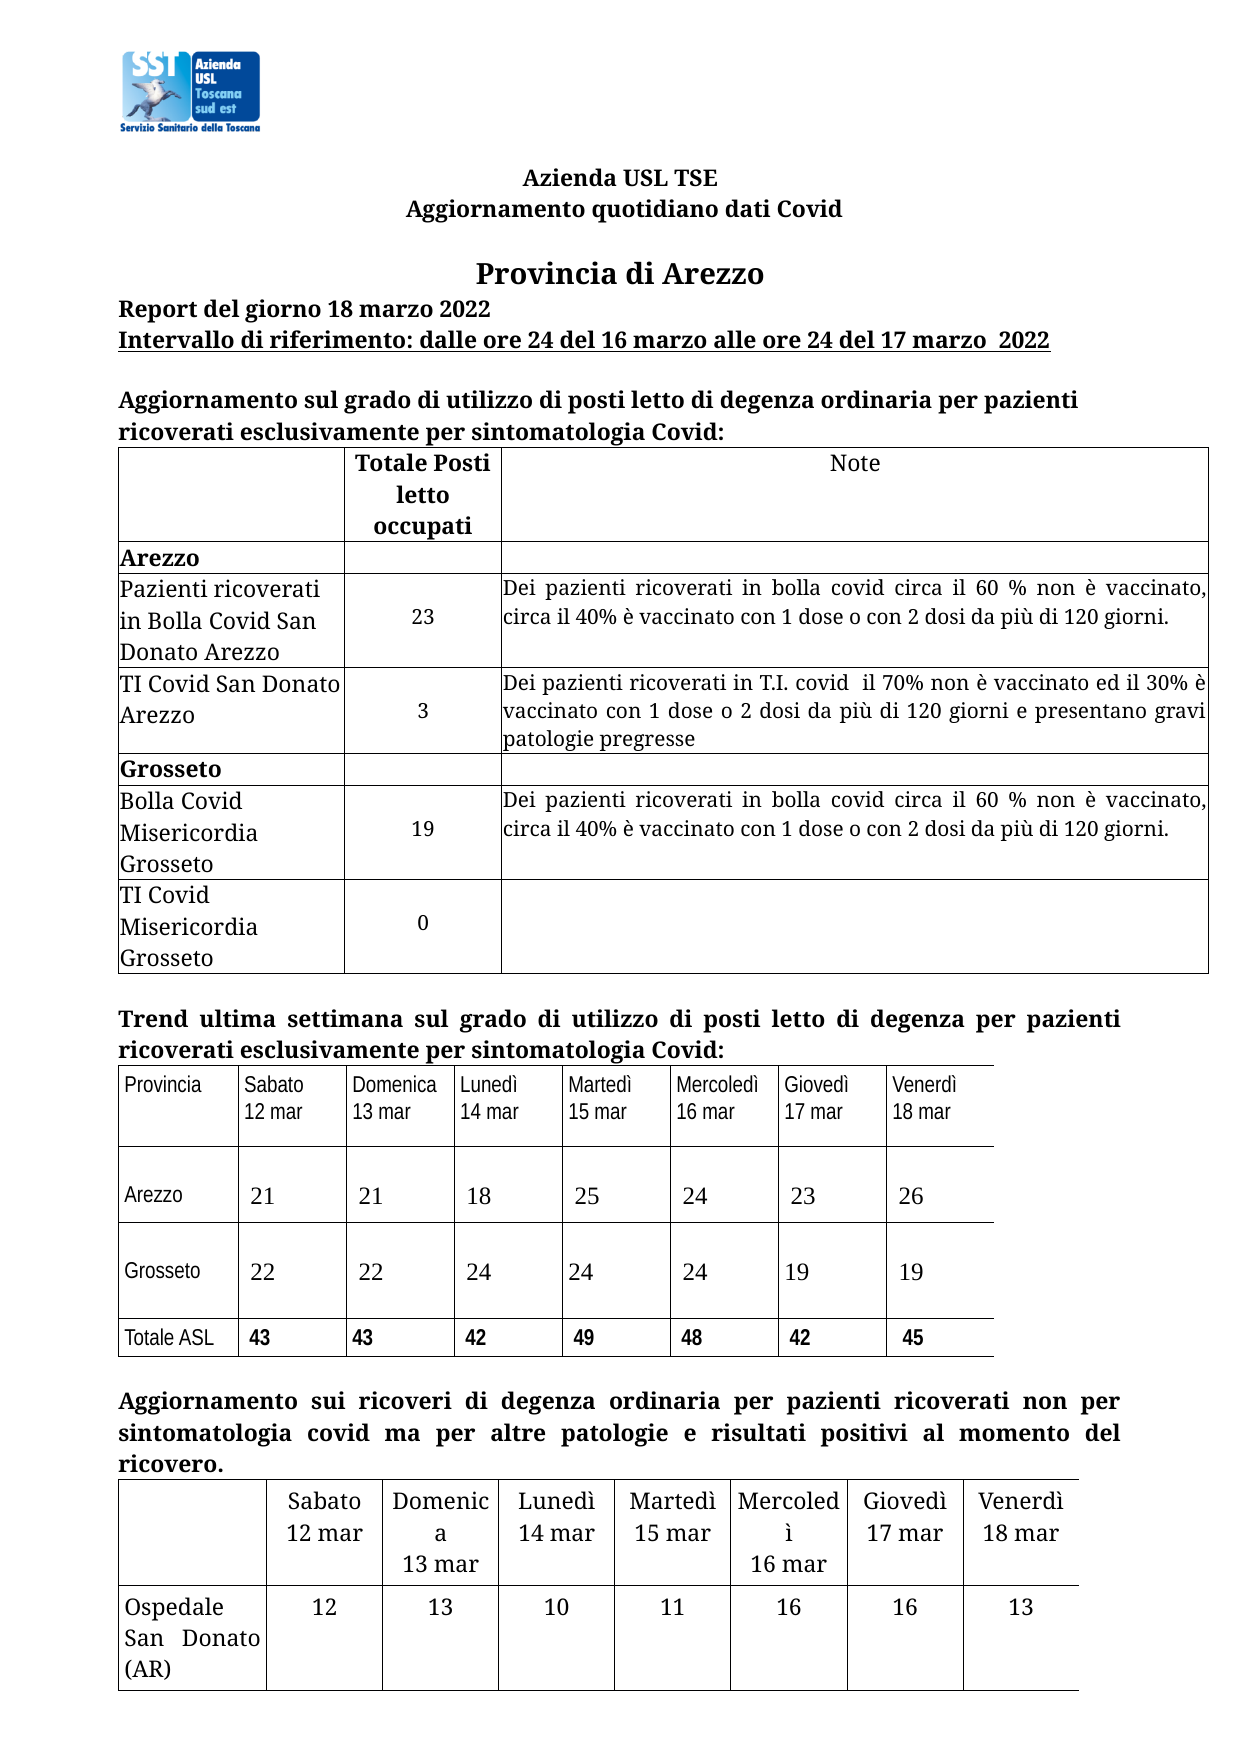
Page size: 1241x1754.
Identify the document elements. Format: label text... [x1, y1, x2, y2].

table_cell Dei pazienti ricoverati in bolla covid circa il 60 % non è vaccinato, circa il 40% è vaccinato con 1 dose o con 2 dosi da più di 120 giorni. [502, 574, 1208, 667]
table_header Lunedì 14 mar [455, 1066, 562, 1146]
table_cell Dei pazienti ricoverati in bolla covid circa il 60 % non è vaccinato, circa il 40% è vaccinato con 1 dose o con 2 dosi da più di 120 giorni. [502, 786, 1208, 879]
text Aggiornamento quotidiano dati Covid [118, 193, 1122, 224]
table_cell 26 [887, 1147, 994, 1222]
table_cell [502, 880, 1208, 973]
table_header Totale Posti letto occupati [345, 448, 501, 541]
table_cell 43 [239, 1319, 346, 1356]
table_cell Bolla Covid Misericordia Grosseto [119, 786, 344, 879]
table_cell TI Covid San Donato Arezzo [119, 668, 344, 753]
table_cell 24 [671, 1147, 778, 1222]
table_cell 10 [499, 1586, 614, 1690]
table_cell Arezzo [119, 1147, 238, 1222]
table_cell 23 [345, 574, 501, 667]
table_cell 12 [267, 1586, 382, 1690]
table_header Venerdì 18 mar [887, 1066, 994, 1146]
table_cell 42 [779, 1319, 886, 1356]
table_cell Arezzo [119, 542, 344, 573]
text Provincia di Arezzo [118, 253, 1122, 293]
text Trend ultima settimana sul grado di utilizzo di posti letto di degenza per pazienti ricoverati esclusivamente per sintomatologia Covid: [118, 1002, 1122, 1065]
table_cell Totale ASL [119, 1319, 238, 1356]
table_cell 18 [455, 1147, 562, 1222]
table_cell [345, 542, 501, 573]
table_cell 48 [671, 1319, 778, 1356]
table_header Giovedì 17 mar [848, 1480, 963, 1585]
text Azienda USL TSE [118, 162, 1122, 193]
table_header Venerdì 18 mar [964, 1480, 1079, 1585]
table_header Sabato 12 mar [239, 1066, 346, 1146]
table_header Note [502, 448, 1208, 541]
table_cell [345, 754, 501, 785]
table_header [119, 448, 344, 541]
table_cell 0 [345, 880, 501, 973]
picture [118, 49, 262, 134]
table_header Martedì 15 mar [563, 1066, 670, 1146]
table_cell 24 [671, 1223, 778, 1318]
table_cell 13 [964, 1586, 1079, 1690]
table_cell 19 [779, 1223, 886, 1318]
table_cell 13 [383, 1586, 498, 1690]
table_cell 19 [887, 1223, 994, 1318]
table_cell 42 [455, 1319, 562, 1356]
table_cell 24 [563, 1223, 670, 1318]
table_cell 11 [615, 1586, 730, 1690]
table_header Domenica 13 mar [383, 1480, 498, 1585]
text Intervallo di riferimento: dalle ore 24 del 16 marzo alle ore 24 del 17 marzo 2022 [118, 324, 1122, 356]
table_cell 21 [239, 1147, 346, 1222]
table_cell 49 [563, 1319, 670, 1356]
table_cell [502, 542, 1208, 573]
table_cell [502, 754, 1208, 785]
table_cell 22 [347, 1223, 454, 1318]
table_cell 22 [239, 1223, 346, 1318]
table_cell Grosseto [119, 1223, 238, 1318]
table_cell 43 [347, 1319, 454, 1356]
table_cell Grosseto [119, 754, 344, 785]
table_cell 16 [731, 1586, 847, 1690]
table_header Domenica 13 mar [347, 1066, 454, 1146]
table_cell 21 [347, 1147, 454, 1222]
table_header Mercoledì 16 mar [731, 1480, 847, 1585]
table_cell 24 [455, 1223, 562, 1318]
table_cell 25 [563, 1147, 670, 1222]
table_header Mercoledì 16 mar [671, 1066, 778, 1146]
text Report del giorno 18 marzo 2022 [118, 293, 1122, 324]
table_cell 45 [887, 1319, 994, 1356]
table_header Lunedì 14 mar [499, 1480, 614, 1585]
table_cell 19 [345, 786, 501, 879]
table_header Sabato 12 mar [267, 1480, 382, 1585]
table_cell Dei pazienti ricoverati in T.I. covid il 70% non è vaccinato ed il 30% è vaccinato con 1 dose o 2 dosi da più di 120 giorni e presentano gravi patologie pregresse [502, 668, 1208, 753]
table_cell Pazienti ricoverati in Bolla Covid San Donato Arezzo [119, 574, 344, 667]
table_cell TI Covid Misericordia Grosseto [119, 880, 344, 973]
table_header Provincia [119, 1066, 238, 1146]
table_cell 23 [779, 1147, 886, 1222]
table_cell 16 [848, 1586, 963, 1690]
table_cell 3 [345, 668, 501, 753]
text Aggiornamento sul grado di utilizzo di posti letto di degenza ordinaria per pazienti ricoverati esclusivamente per sintomatologia Covid: [118, 384, 1122, 447]
table_header Martedì 15 mar [615, 1480, 730, 1585]
table_cell Ospedale San Donato (AR) [119, 1586, 266, 1690]
table_header Giovedì 17 mar [779, 1066, 886, 1146]
table_header [119, 1480, 266, 1585]
text Aggiornamento sui ricoveri di degenza ordinaria per pazienti ricoverati non per sintomatologia covid ma per altre patologie e risultati positivi al momento del ricovero. [118, 1385, 1122, 1479]
